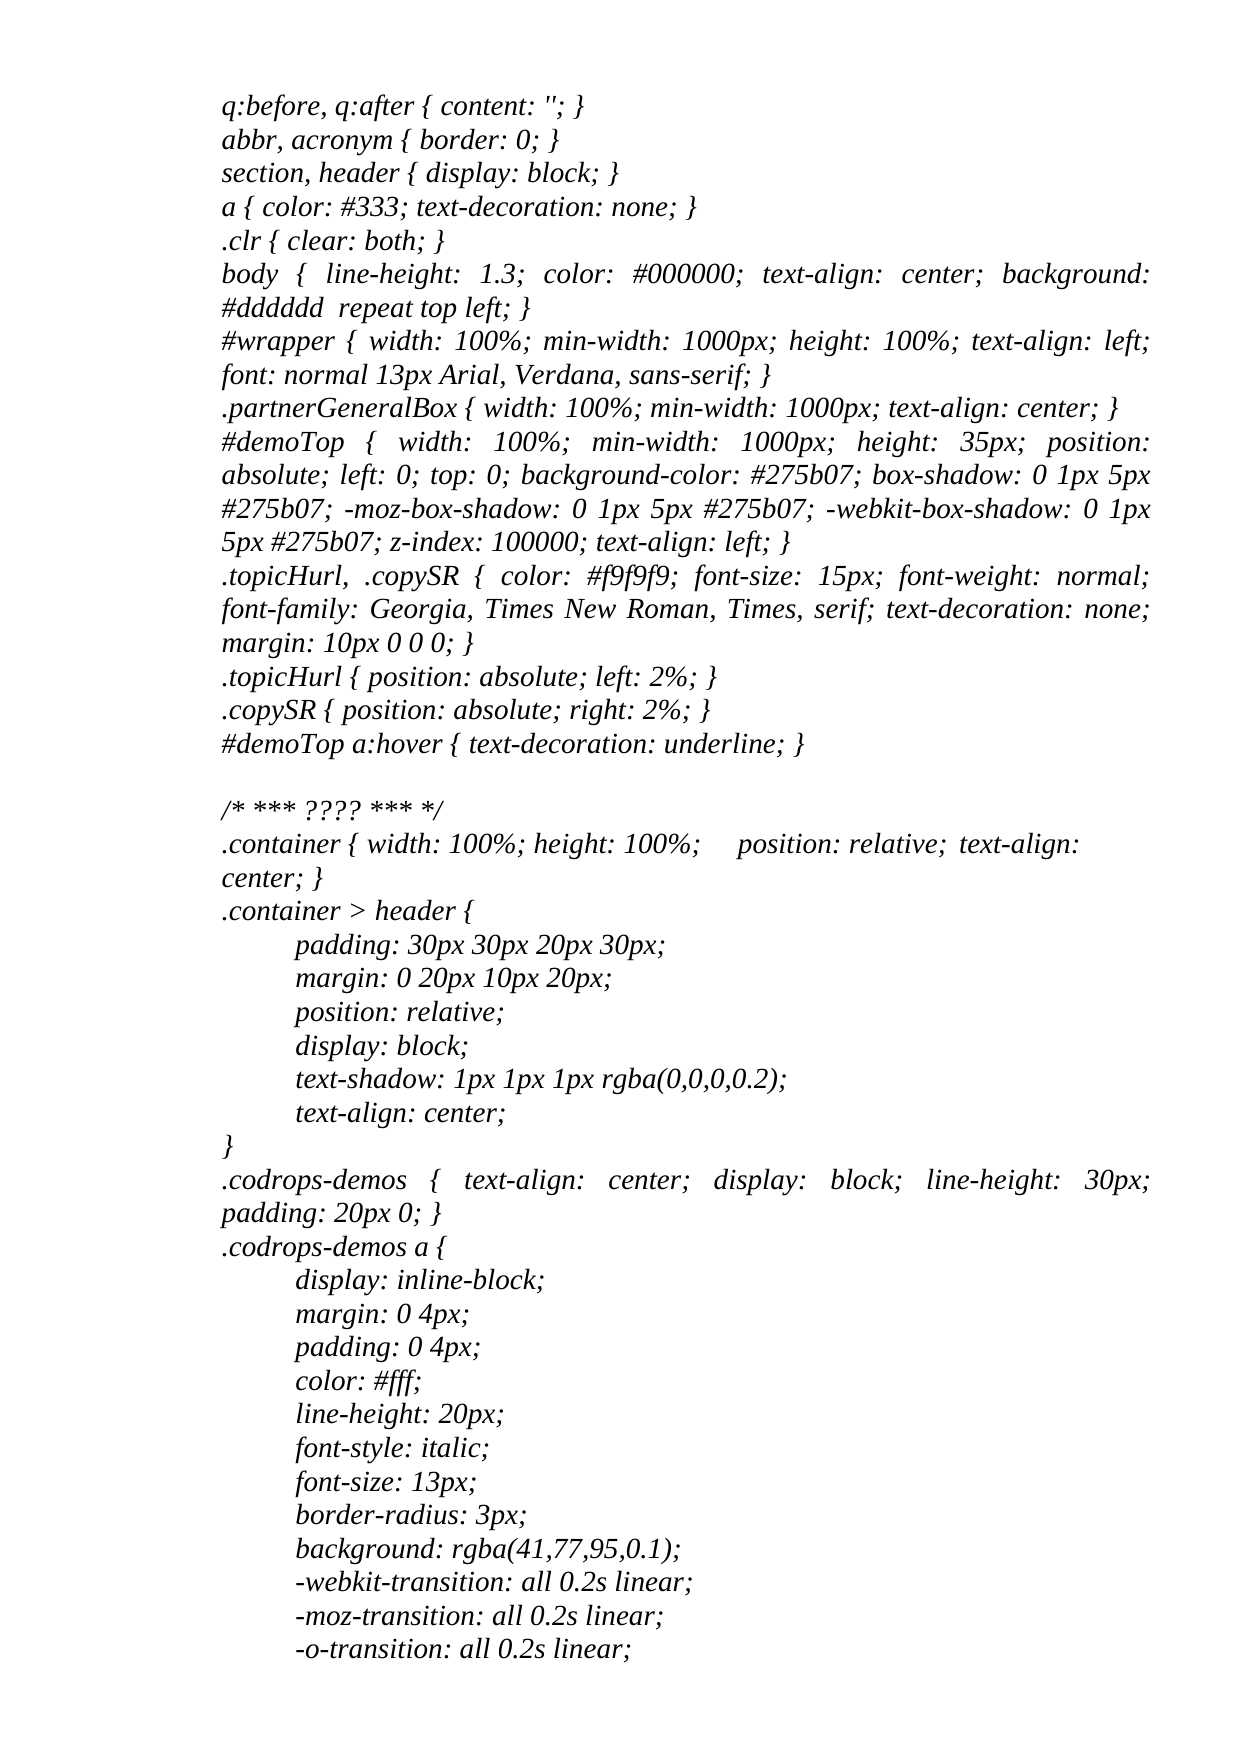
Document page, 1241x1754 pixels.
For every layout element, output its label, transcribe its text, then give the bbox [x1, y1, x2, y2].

text .partnerGeneralBox { width: 100%; min-width: 1000px; text-align: center; } [221, 390, 1152, 424]
text .codrops-demos { text-align: center; display: block; line-height: 30px; padding: 20px 0; } [221, 1162, 1152, 1229]
text #demoTop a:hover { text-decoration: underline; } [221, 726, 1152, 759]
text } [221, 1128, 1152, 1162]
text -webkit-transition: all 0.2s linear; [221, 1564, 1152, 1598]
text .clr { clear: both; } [221, 223, 1152, 256]
text -moz-transition: all 0.2s linear; [221, 1598, 1152, 1631]
text abbr, acronym { border: 0; } [221, 122, 1152, 156]
text a { color: #333; text-decoration: none; } [221, 189, 1152, 223]
text margin: 0 4px; [221, 1296, 1152, 1329]
text .topicHurl { position: absolute; left: 2%; } [221, 659, 1152, 692]
text -o-transition: all 0.2s linear; [221, 1631, 1152, 1665]
text padding: 0 4px; [221, 1329, 1152, 1363]
text padding: 30px 30px 20px 30px; [221, 927, 1152, 961]
text display: inline-block; [221, 1262, 1152, 1296]
text .codrops-demos a { [221, 1229, 1152, 1262]
text section, header { display: block; } [221, 156, 1152, 189]
text border-radius: 3px; [221, 1497, 1152, 1531]
text /* *** ???? *** */ [221, 793, 1152, 826]
text color: #fff; [221, 1363, 1152, 1397]
text body { line-height: 1.3; color: #000000; text-align: center; background: #dddddd repeat top left; } [221, 256, 1152, 323]
text .copySR { position: absolute; right: 2%; } [221, 692, 1152, 726]
text font-size: 13px; [221, 1464, 1152, 1497]
text .container { width: 100%; height: 100%; position: relative; text-align: center; } [221, 826, 1152, 893]
text display: block; [221, 1028, 1152, 1061]
text text-align: center; [221, 1095, 1152, 1128]
text text-shadow: 1px 1px 1px rgba(0,0,0,0.2); [221, 1061, 1152, 1095]
text line-height: 20px; [221, 1397, 1152, 1430]
text .topicHurl, .copySR { color: #f9f9f9; font-size: 15px; font-weight: normal; font-family: Georgia, Times New Roman, Times, serif; text-decoration: none; margin: 10px 0 0 0; } [221, 558, 1152, 659]
text .container > header { [221, 893, 1152, 927]
text font-style: italic; [221, 1430, 1152, 1464]
text q:before, q:after { content: ''; } [221, 88, 1152, 122]
text #wrapper { width: 100%; min-width: 1000px; height: 100%; text-align: left; font: normal 13px Arial, Verdana, sans-serif; } [221, 323, 1152, 390]
text position: relative; [221, 994, 1152, 1028]
text #demoTop { width: 100%; min-width: 1000px; height: 35px; position: absolute; left: 0; top: 0; background-color: #275b07; box-shadow: 0 1px 5px #275b07; -moz-box-shadow: 0 1px 5px #275b07; -webkit-box-shadow: 0 1px 5px #275b07; z-index: 100000; text-align: left; } [221, 424, 1152, 558]
text background: rgba(41,77,95,0.1); [221, 1531, 1152, 1564]
text margin: 0 20px 10px 20px; [221, 961, 1152, 994]
